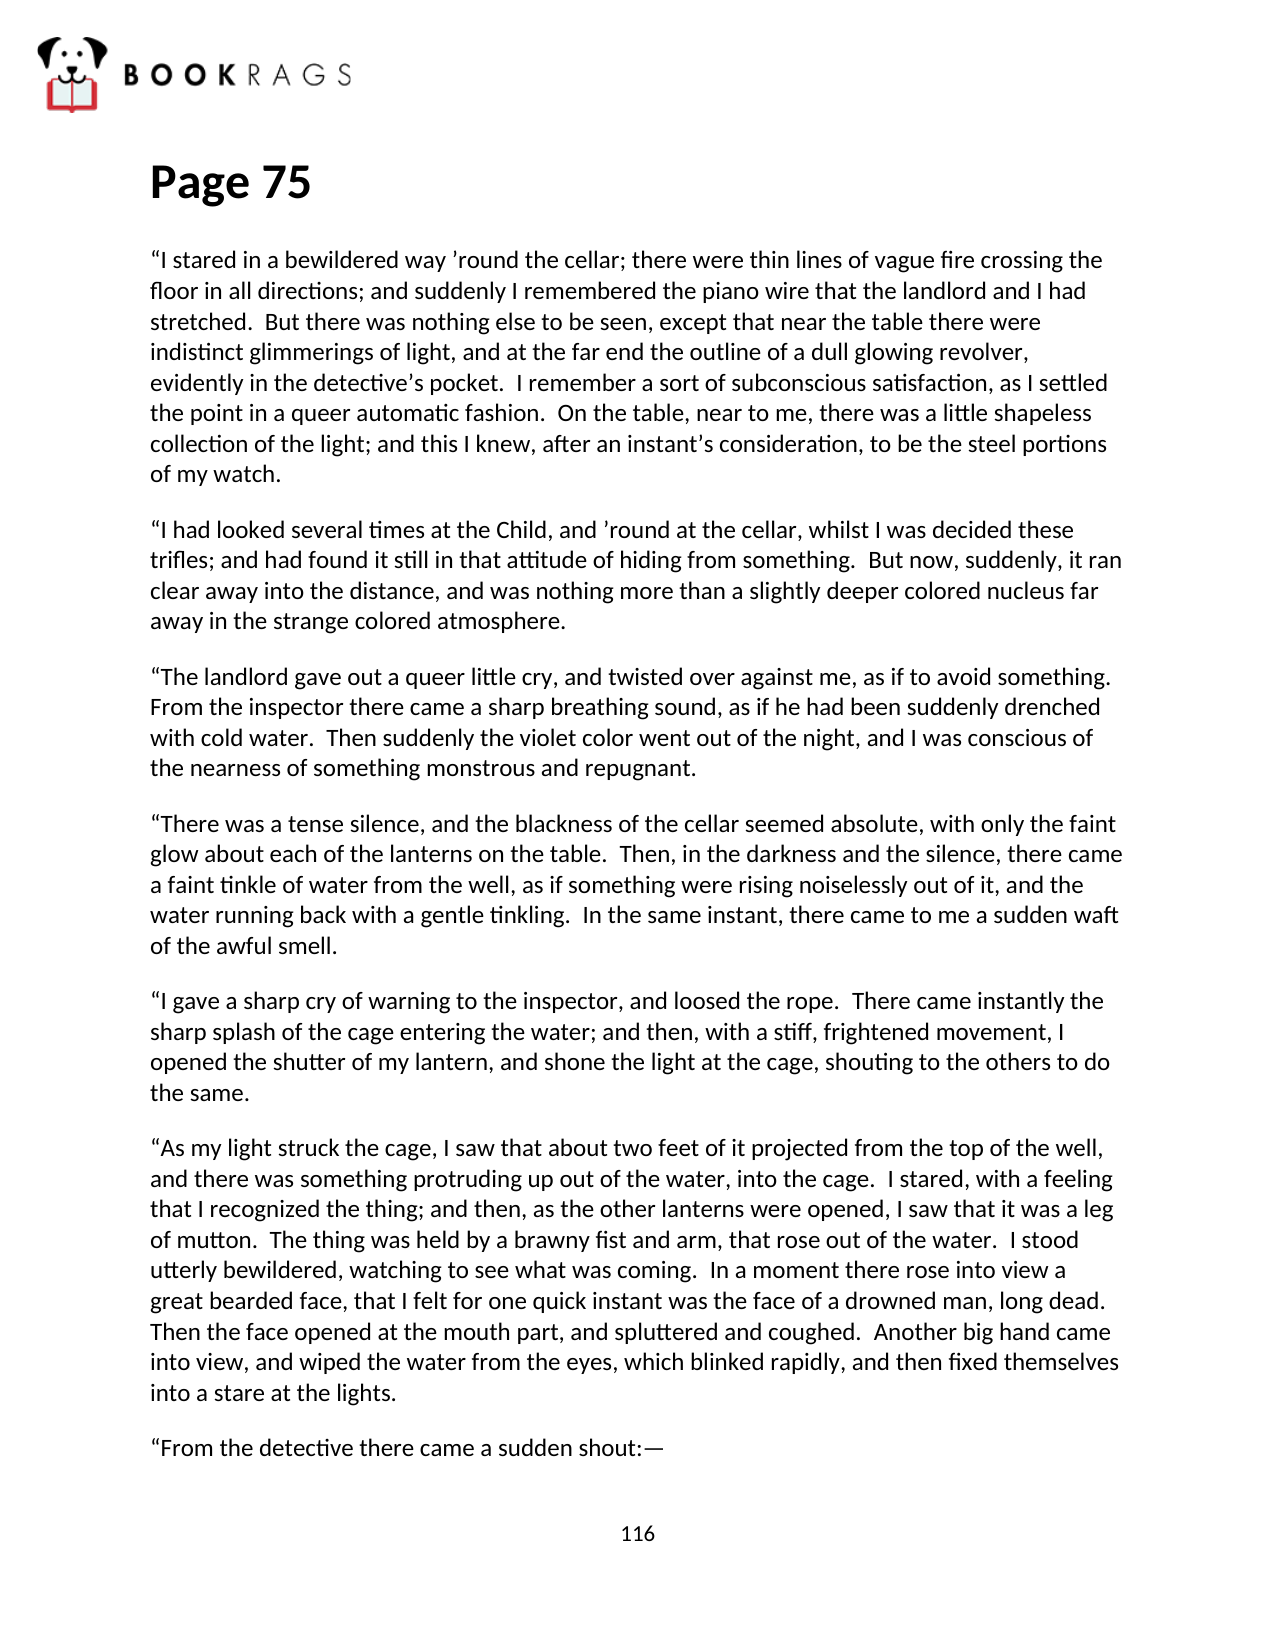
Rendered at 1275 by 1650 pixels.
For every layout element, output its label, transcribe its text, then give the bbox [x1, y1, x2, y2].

text “I had looked several times at the Child, and ’round at the cellar, whilst I was decided these trifles; and had found it still in that attitude of hiding from something. But now, suddenly, it ran clear away into the distance, and was nothing more than a slightly deeper colored nucleus far away in the strange colored atmosphere. [150, 514, 1125, 636]
text “I gave a sharp cry of warning to the inspector, and loosed the rope. There came instantly the sharp splash of the cage entering the water; and then, with a stiff, frightened movement, I opened the shutter of my lantern, and shone the light at the cage, shouting to the others to do the same. [150, 986, 1125, 1108]
text “There was a tense silence, and the blackness of the cellar seemed absolute, with only the faint glow about each of the lanterns on the table. Then, in the darkness and the silence, there came a faint tinkle of water from the well, as if something were rising noiselessly out of it, and the water running back with a gentle tinkling. In the same instant, there came to me a sudden waft of the awful smell. [150, 808, 1125, 961]
text Page 75 [150, 150, 1125, 211]
text “I stared in a bewildered way ’round the cellar; there were thin lines of vague fire crossing the floor in all directions; and suddenly I remembered the piano wire that the landlord and I had stretched. But there was nothing else to be seen, except that near the table there were indistinct glimmerings of light, and at the far end the outline of a dull glowing revolver, evidently in the detective’s pocket. I remember a sort of subconscious satisfaction, as I settled the point in a queer automatic fashion. On the table, near to me, there was a little shapeless collection of the light; and this I knew, after an instant’s consideration, to be the steel portions of my watch. [150, 244, 1125, 489]
text “The landlord gave out a queer little cry, and twisted over against me, as if to avoid something. From the inspector there came a sharp breathing sound, as if he had been suddenly drenched with cold water. Then suddenly the violet color went out of the night, and I was conscious of the nearness of something monstrous and repugnant. [150, 661, 1125, 783]
text “From the detective there came a sudden shout:—­ [150, 1432, 1125, 1463]
text “As my light struck the cage, I saw that about two feet of it projected from the top of the well, and there was something protruding up out of the water, into the cage. I stared, with a feeling that I recognized the thing; and then, as the other lanterns were opened, I saw that it was a leg of mutton. The thing was held by a brawny fist and arm, that rose out of the water. I stood utterly bewildered, watching to see what was coming. In a moment there rose into view a great bearded face, that I felt for one quick instant was the face of a drowned man, long dead. Then the face opened at the mouth part, and spluttered and coughed. Another big hand came into view, and wiped the water from the eyes, which blinked rapidly, and then fixed themselves into a stare at the lights. [150, 1133, 1125, 1407]
picture [37, 37, 351, 113]
